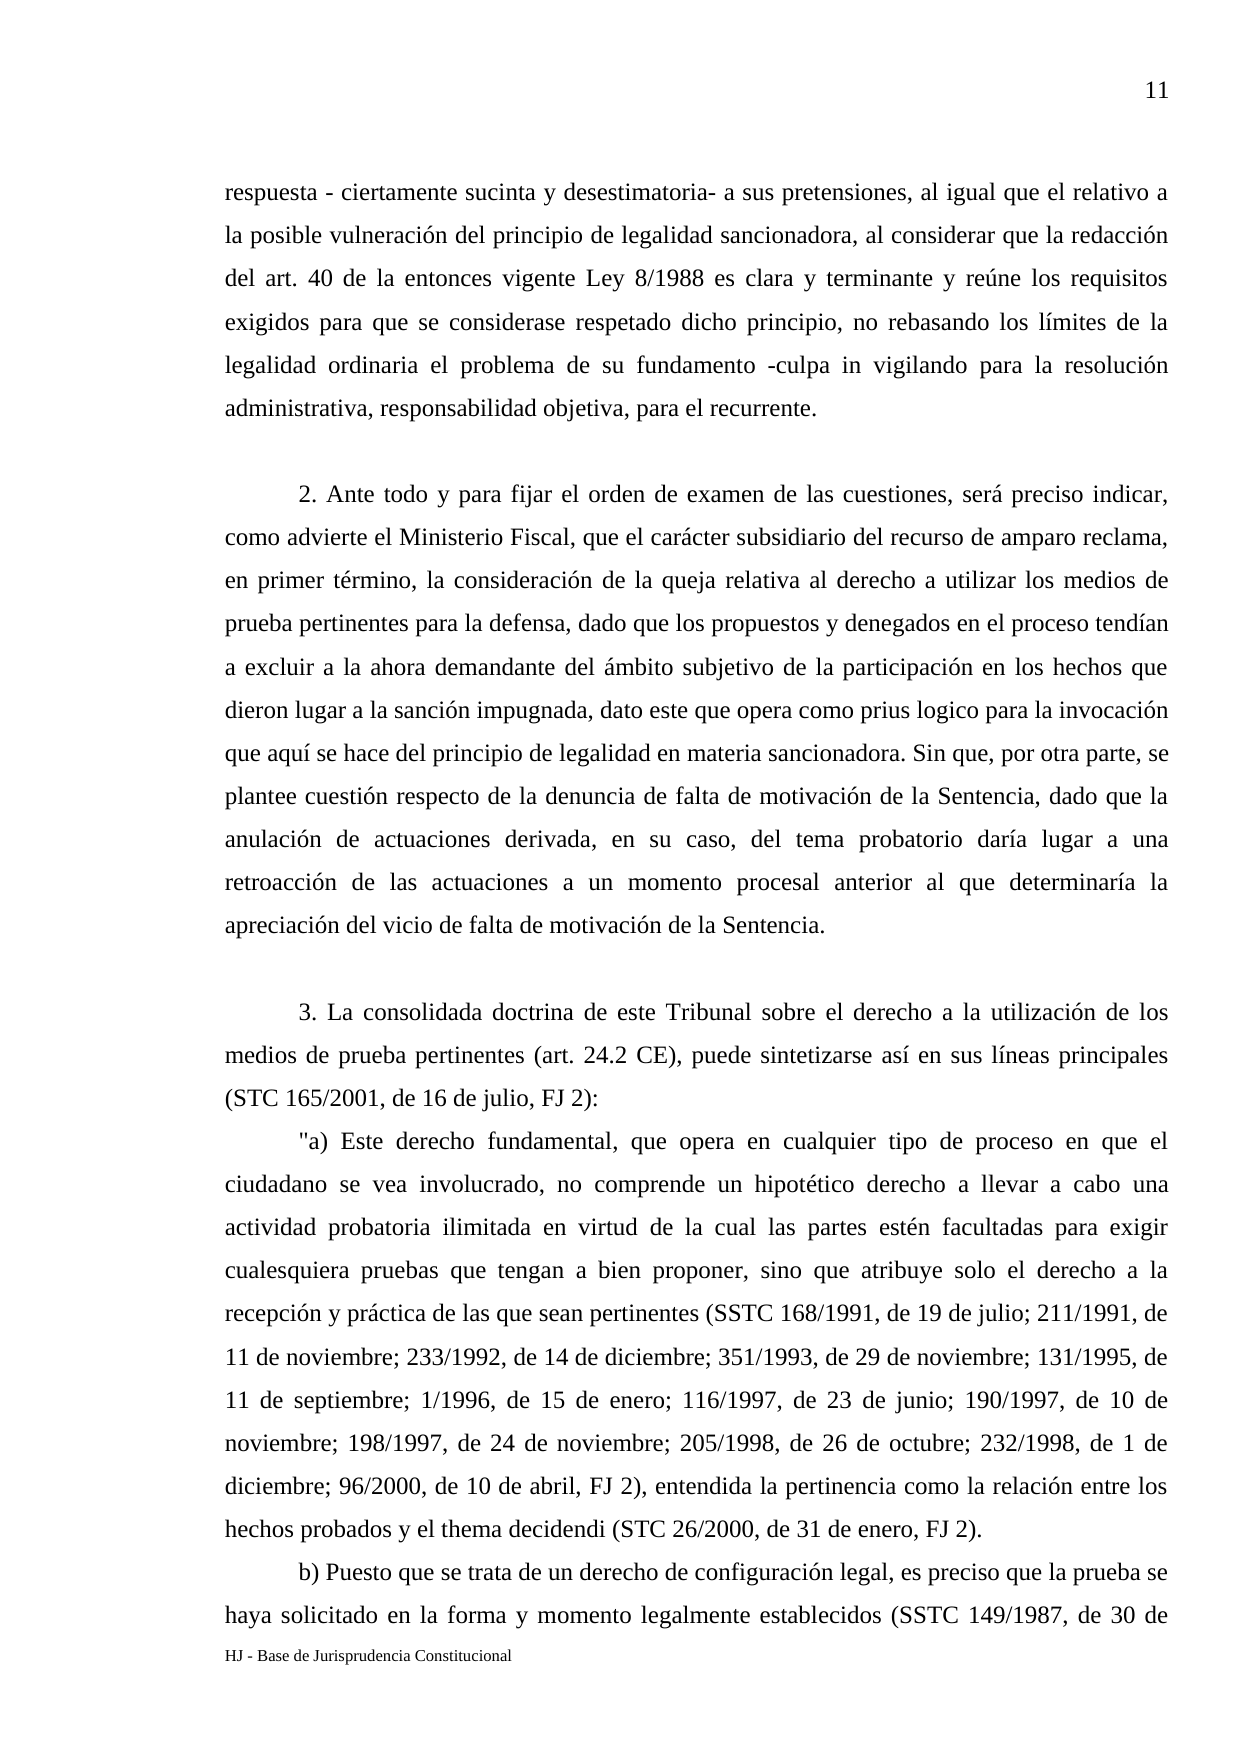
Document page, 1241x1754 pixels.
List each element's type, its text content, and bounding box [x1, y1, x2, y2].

text 2. Ante todo y para fijar el orden de examen de las cuestiones, será preciso indicar, como advierte el Ministerio Fiscal, que el carácter subsidiario del recurso de amparo reclama, en primer término, la consideración de la queja relativa al derecho a utilizar los medios de prueba pertinentes para la defensa, dado que los propuestos y denegados en el proceso tendían a excluir a la ahora demandante del ámbito subjetivo de la participación en los hechos que dieron lugar a la sanción impugnada, dato este que opera como prius logico para la invocación que aquí se hace del principio de legalidad en materia sancionadora. Sin que, por otra parte, se plantee cuestión respecto de la denuncia de falta de motivación de la Sentencia, dado que la anulación de actuaciones derivada, en su caso, del tema probatorio daría lugar a una retroacción de las actuaciones a un momento procesal anterior al que determinaría la apreciación del vicio de falta de motivación de la Sentencia. [224, 479, 1169, 939]
text "a) Este derecho fundamental, que opera en cualquier tipo de proceso en que el ciudadano se vea involucrado, no comprende un hipotético derecho a llevar a cabo una actividad probatoria ilimitada en virtud de la cual las partes estén facultadas para exigir cualesquiera pruebas que tengan a bien proponer, sino que atribuye solo el derecho a la recepción y práctica de las que sean pertinentes (SSTC 168/1991, de 19 de julio; 211/1991, de 11 de noviembre; 233/1992, de 14 de diciembre; 351/1993, de 29 de noviembre; 131/1995, de 11 de septiembre; 1/1996, de 15 de enero; 116/1997, de 23 de junio; 190/1997, de 10 de noviembre; 198/1997, de 24 de noviembre; 205/1998, de 26 de octubre; 232/1998, de 1 de diciembre; 96/2000, de 10 de abril, FJ 2), entendida la pertinencia como la relación entre los hechos probados y el thema decidendi (STC 26/2000, de 31 de enero, FJ 2). [224, 1126, 1169, 1543]
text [224, 1557, 1169, 1629]
text 3. La consolidada doctrina de este Tribunal sobre el derecho a la utilización de los medios de prueba pertinentes (art. 24.2 CE), puede sintetizarse así en sus líneas principales (STC 165/2001, de 16 de julio, FJ 2): [224, 997, 1169, 1112]
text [224, 177, 1169, 422]
